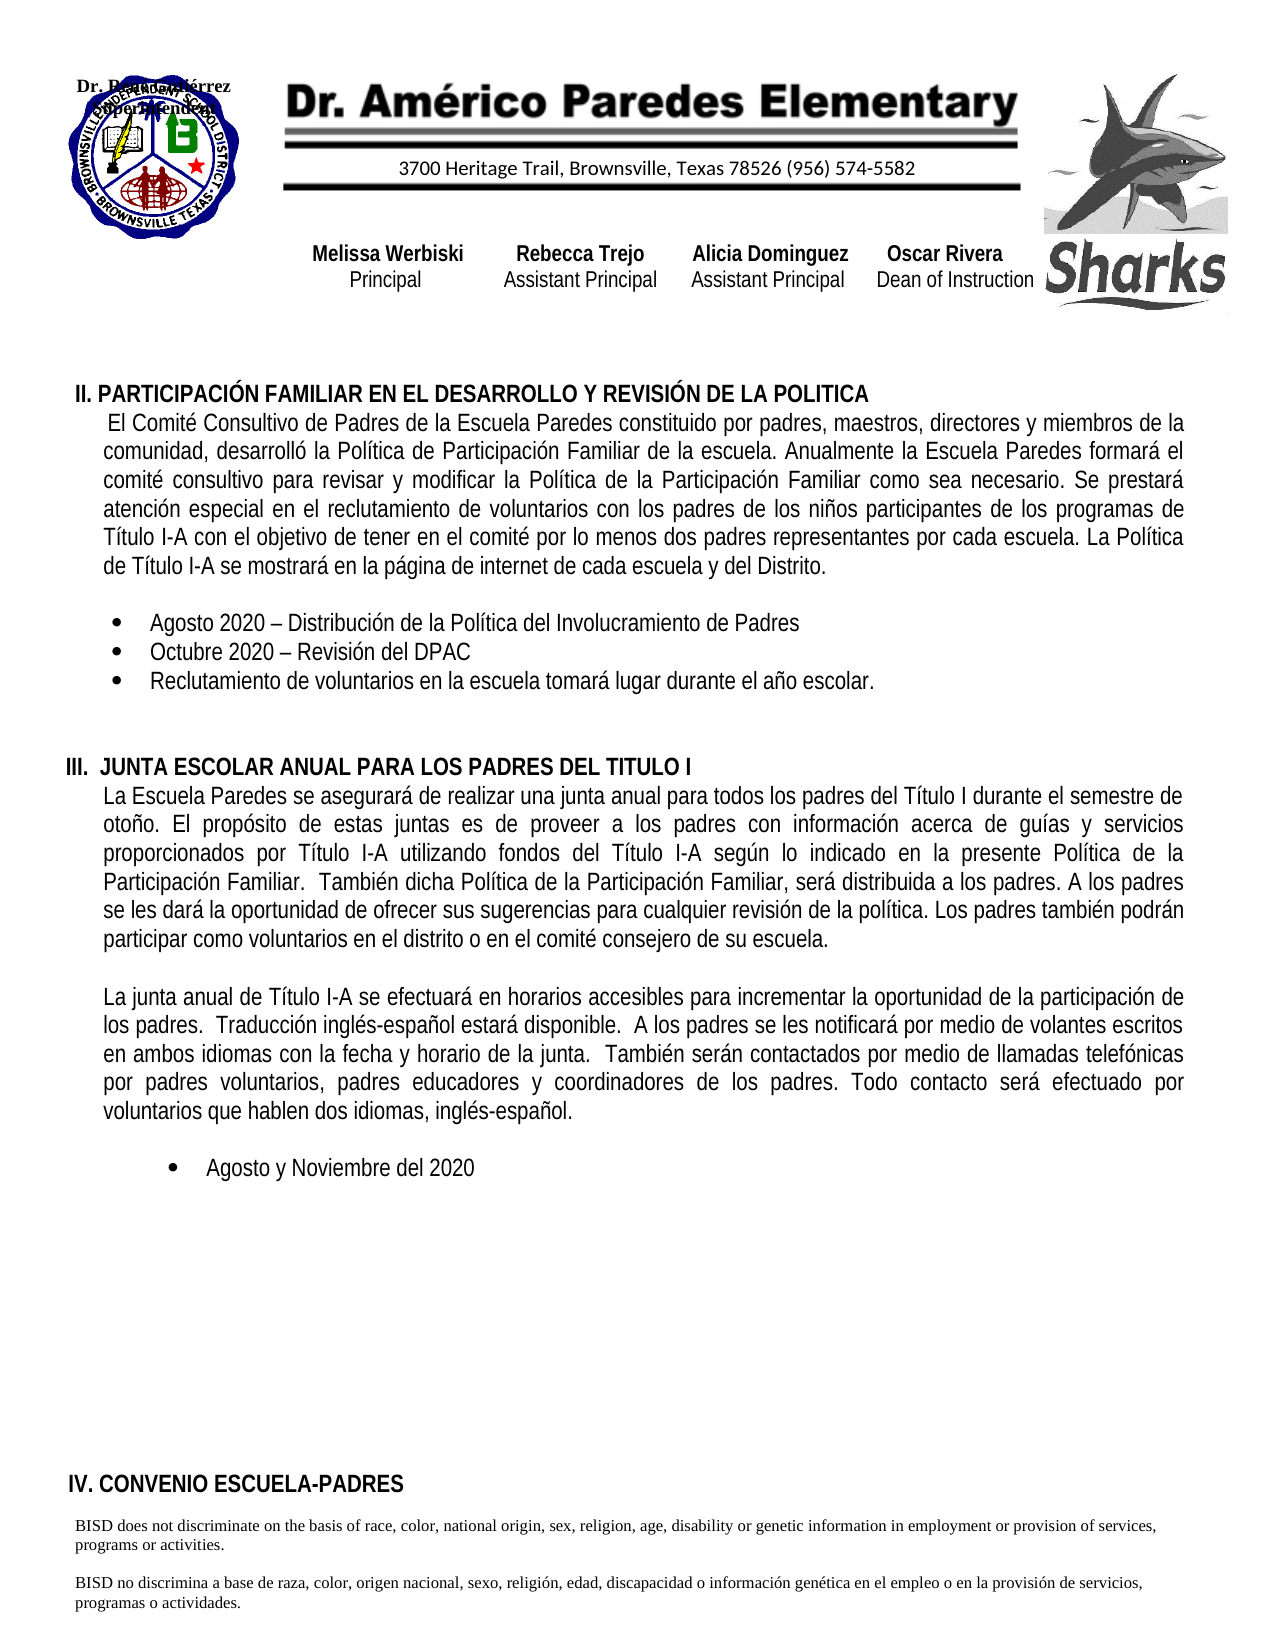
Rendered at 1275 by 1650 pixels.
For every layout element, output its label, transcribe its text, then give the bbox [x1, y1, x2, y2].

text La Escuela Paredes se asegurará de realizar una junta anual para todos los padres del Título I durante el semestre de otoño. El propósito de estas juntas es de proveer a los padres con información acerca de guías y servicios proporcionados por Título I-A utilizando fondos del Título I-A según lo indicado en la presente Política de la Participación Familiar. También dicha Política de la Participación Familiar, será distribuida a los padres. A los padres se les dará la oportunidad de ofrecer sus sugerencias para cualquier revisión de la política. Los padres también podrán participar como voluntarios en el distrito o en el comité consejero de su escuela. [103, 781, 1187, 953]
text El Comité Consultivo de Padres de la Escuela Paredes constituido por padres, maestros, directores y miembros de la comunidad, desarrolló la Política de Participación Familiar de la escuela. Anualmente la Escuela Paredes formará el comité consultivo para revisar y modificar la Política de la Participación Familiar como sea necesario. Se prestará atención especial en el reclutamiento de voluntarios con los padres de los niños participantes de los programas de Título I-A con el objetivo de tener en el comité por lo menos dos padres representantes por cada escuela. La Política de Título I-A se mostrará en la página de internet de cada escuela y del Distrito. [75, 408, 1187, 579]
list Agosto y Noviembre del 2020 [169, 1153, 1187, 1182]
text III. JUNTA ESCOLAR ANUAL PARA LOS PADRES DEL TITULO I [66, 752, 1187, 781]
picture [1044, 74, 1228, 319]
picture [65, 75, 249, 245]
list Octubre 2020 – Revisión del DPAC [112, 637, 1200, 666]
picture [267, 75, 1039, 155]
list Agosto 2020 – Distribución de la Política del Involucramiento de Padres [112, 608, 1200, 637]
picture [279, 180, 1035, 212]
text IV. CONVENIO ESCUELA-PADRES [0, 1469, 1187, 1497]
text II. PARTICIPACIÓN FAMILIAR EN EL DESARROLLO Y REVISIÓN DE LA POLITICA [75, 379, 1187, 408]
list Reclutamiento de voluntarios en la escuela tomará lugar durante el año escolar. [112, 666, 1200, 695]
text La junta anual de Título I-A se efectuará en horarios accesibles para incrementar la oportunidad de la participación de los padres. Traducción inglés-español estará disponible. A los padres se les notificará por medio de volantes escritos en ambos idiomas con la fecha y horario de la junta. También serán contactados por medio de llamadas telefónicas por padres voluntarios, padres educadores y coordinadores de los padres. Todo contacto será efectuado por voluntarios que hablen dos idiomas, inglés-español. [103, 981, 1187, 1125]
